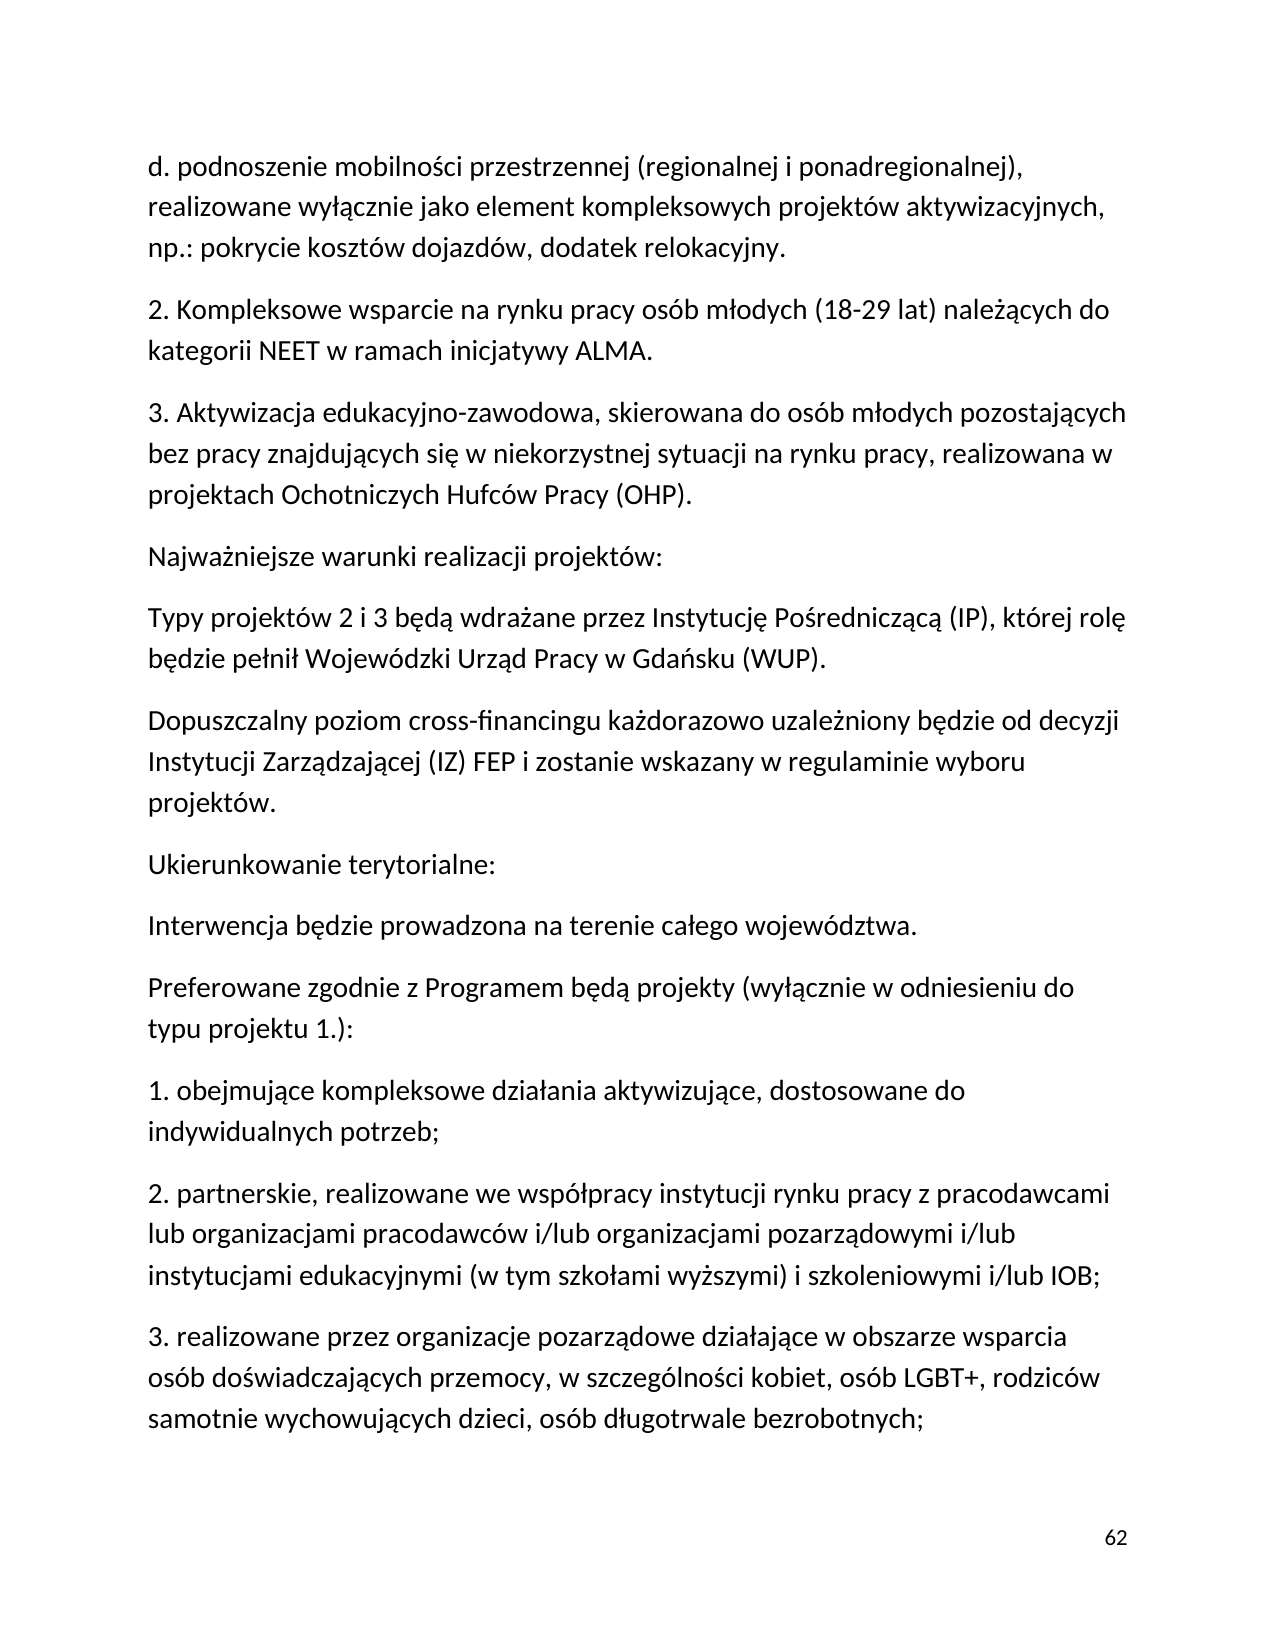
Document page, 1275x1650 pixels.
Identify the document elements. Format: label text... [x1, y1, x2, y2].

text 2. partnerskie, realizowane we współpracy instytucji rynku pracy z pracodawcami lub organizacjami pracodawców i/lub organizacjami pozarządowymi i/lub instytucjami edukacyjnymi (w tym szkołami wyższymi) i szkoleniowymi i/lub IOB; [148, 1175, 1127, 1292]
text Dopuszczalny poziom cross-financingu każdorazowo uzależniony będzie od decyzji Instytucji Zarządzającej (IZ) FEP i zostanie wskazany w regulaminie wyboru projektów. [148, 702, 1127, 819]
text Preferowane zgodnie z Programem będą projekty (wyłącznie w odniesieniu do typu projektu 1.): [148, 969, 1127, 1046]
text Ukierunkowanie terytorialne: [148, 846, 1127, 881]
text d. podnoszenie mobilności przestrzennej (regionalnej i ponadregionalnej), realizowane wyłącznie jako element kompleksowych projektów aktywizacyjnych, np.: pokrycie kosztów dojazdów, dodatek relokacyjny. [148, 148, 1127, 265]
text 1. obejmujące kompleksowe działania aktywizujące, dostosowane do indywidualnych potrzeb; [148, 1072, 1127, 1148]
text Typy projektów 2 i 3 będą wdrażane przez Instytucję Pośredniczącą (IP), której rolę będzie pełnił Wojewódzki Urząd Pracy w Gdańsku (WUP). [148, 599, 1127, 676]
text Interwencja będzie prowadzona na terenie całego województwa. [148, 907, 1127, 943]
text 2. Kompleksowe wsparcie na rynku pracy osób młodych (18-29 lat) należących do kategorii NEET w ramach inicjatywy ALMA. [148, 291, 1127, 368]
text 3. Aktywizacja edukacyjno-zawodowa, skierowana do osób młodych pozostających bez pracy znajdujących się w niekorzystnej sytuacji na rynku pracy, realizowana w projektach Ochotniczych Hufców Pracy (OHP). [148, 394, 1127, 511]
text 3. realizowane przez organizacje pozarządowe działające w obszarze wsparcia osób doświadczających przemocy, w szczególności kobiet, osób LGBT+, rodziców samotnie wychowujących dzieci, osób długotrwale bezrobotnych; [148, 1318, 1127, 1436]
text Najważniejsze warunki realizacji projektów: [148, 538, 1127, 573]
